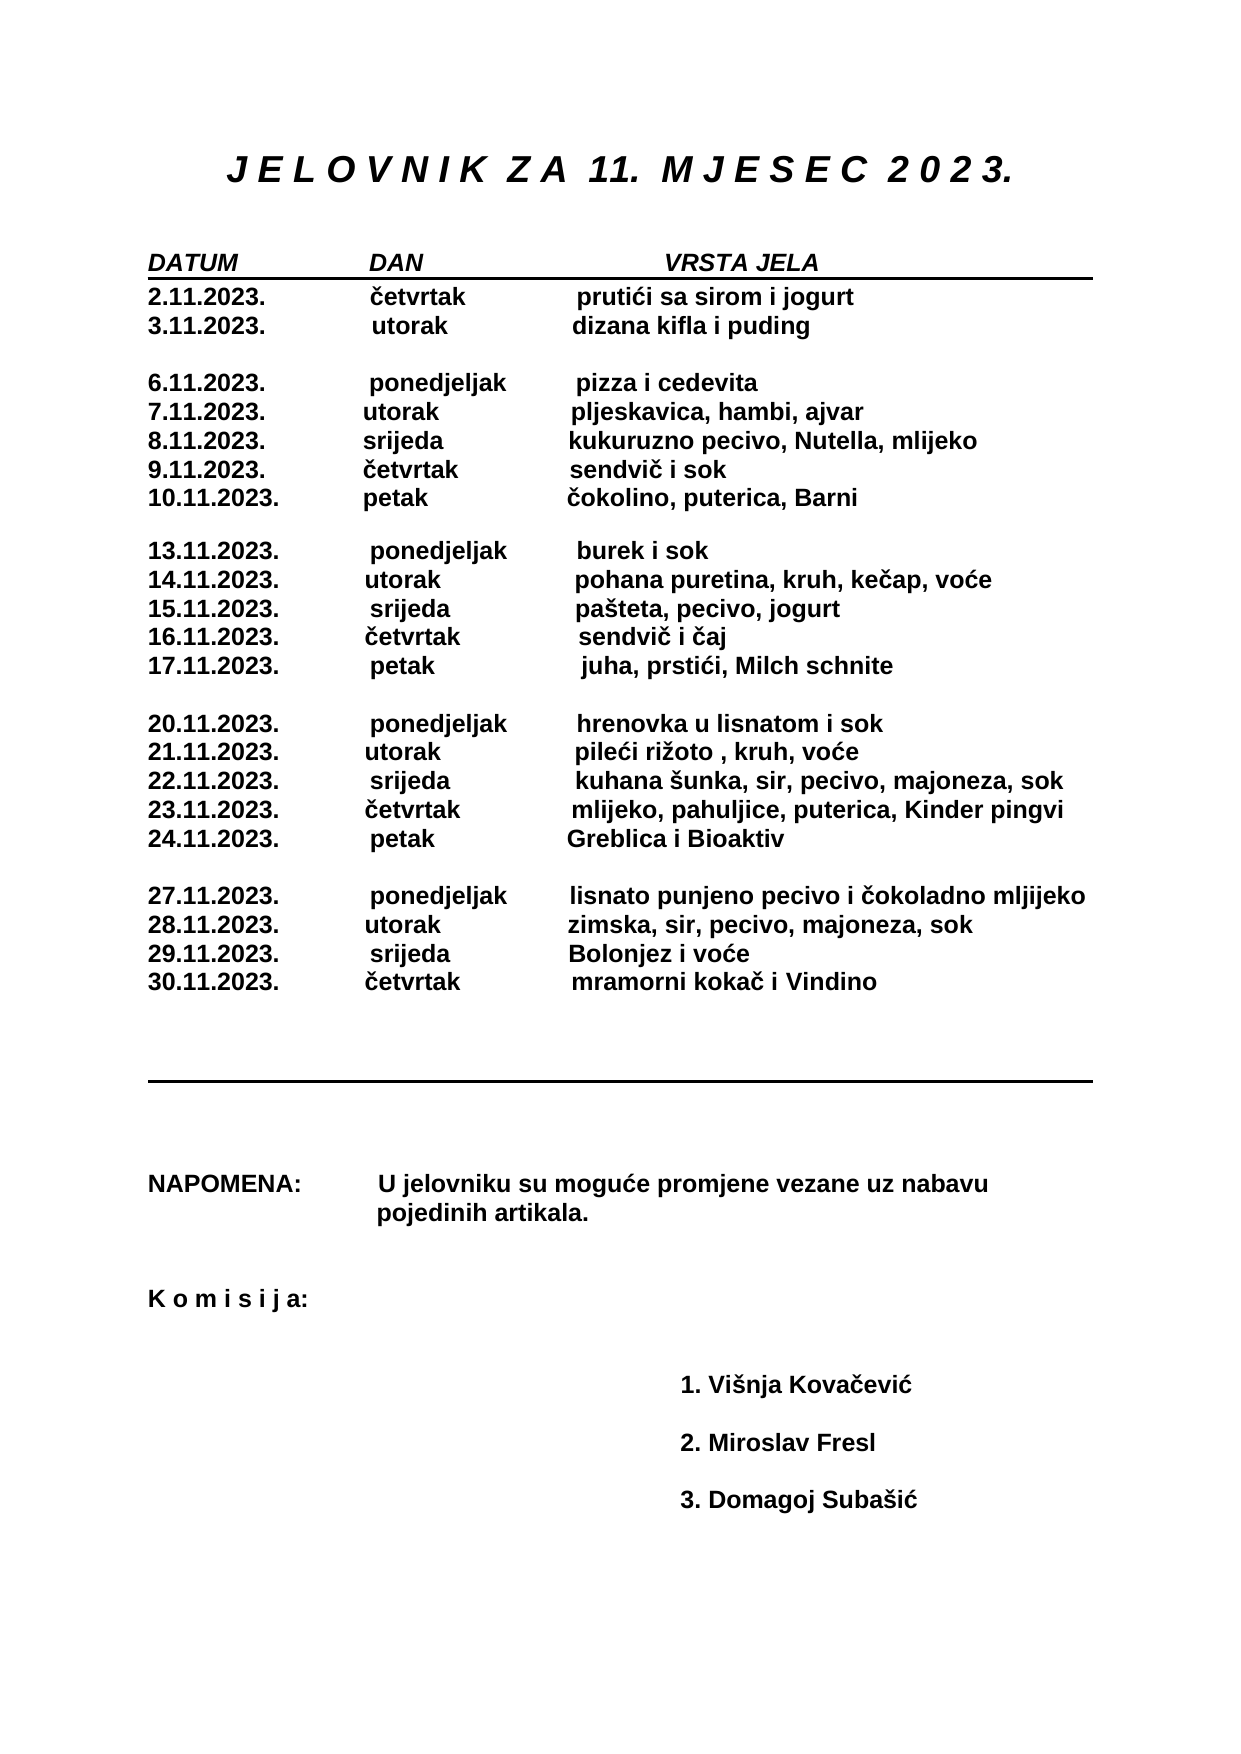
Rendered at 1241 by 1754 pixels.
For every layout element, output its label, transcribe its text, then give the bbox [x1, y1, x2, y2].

title J E L O V N I K Z A 11. M J E S E C 2 0 2 3. [148, 148, 1093, 191]
text 24.11.2023. petak Greblica i Bioaktiv [148, 824, 1093, 852]
text 14.11.2023. utorak pohana puretina, kruh, kečap, voće [148, 565, 1093, 594]
text 10.11.2023. petak čokolino, puterica, Barni [148, 483, 1093, 512]
text 7.11.2023. utorak pljeskavica, hambi, ajvar [148, 397, 1093, 426]
text K o m i s i j a: [148, 1284, 1093, 1313]
text 3. Domagoj Subašić [148, 1485, 1093, 1514]
text 17.11.2023. petak juha, prstići, Milch schnite [148, 651, 1093, 680]
text 27.11.2023. ponedjeljak lisnato punjeno pecivo i čokoladno mljijeko [148, 881, 1093, 910]
text 30.11.2023. četvrtak mramorni kokač i Vindino [148, 967, 1093, 996]
text 28.11.2023. utorak zimska, sir, pecivo, majoneza, sok [148, 910, 1093, 939]
subtitle DATUM DAN VRSTA JELA [148, 248, 1093, 277]
text 22.11.2023. srijeda kuhana šunka, sir, pecivo, majoneza, sok [148, 766, 1093, 795]
text 9.11.2023. četvrtak sendvič i sok [148, 455, 1093, 483]
text 3.11.2023. utorak dizana kifla i puding [148, 311, 1093, 340]
text 16.11.2023. četvrtak sendvič i čaj [148, 622, 1093, 651]
text 1. Višnja Kovačević [148, 1370, 1093, 1399]
text 13.11.2023. ponedjeljak burek i sok [148, 536, 1093, 565]
text 23.11.2023. četvrtak mlijeko, pahuljice, puterica, Kinder pingvi [148, 795, 1093, 824]
text 15.11.2023. srijeda pašteta, pecivo, jogurt [148, 594, 1093, 622]
text 8.11.2023. srijeda kukuruzno pecivo, Nutella, mlijeko [148, 426, 1093, 455]
text 21.11.2023. utorak pileći rižoto , kruh, voće [148, 737, 1093, 766]
text 29.11.2023. srijeda Bolonjez i voće [148, 939, 1093, 967]
text 2.11.2023. četvrtak prutići sa sirom i jogurt [148, 280, 1093, 311]
text 20.11.2023. ponedjeljak hrenovka u lisnatom i sok [148, 709, 1093, 737]
text pojedinih artikala. [148, 1198, 1093, 1227]
text 6.11.2023. ponedjeljak pizza i cedevita [148, 368, 1093, 397]
text 2. Miroslav Fresl [148, 1428, 1093, 1457]
text NAPOMENA: U jelovniku su moguće promjene vezane uz nabavu [148, 1169, 1093, 1198]
